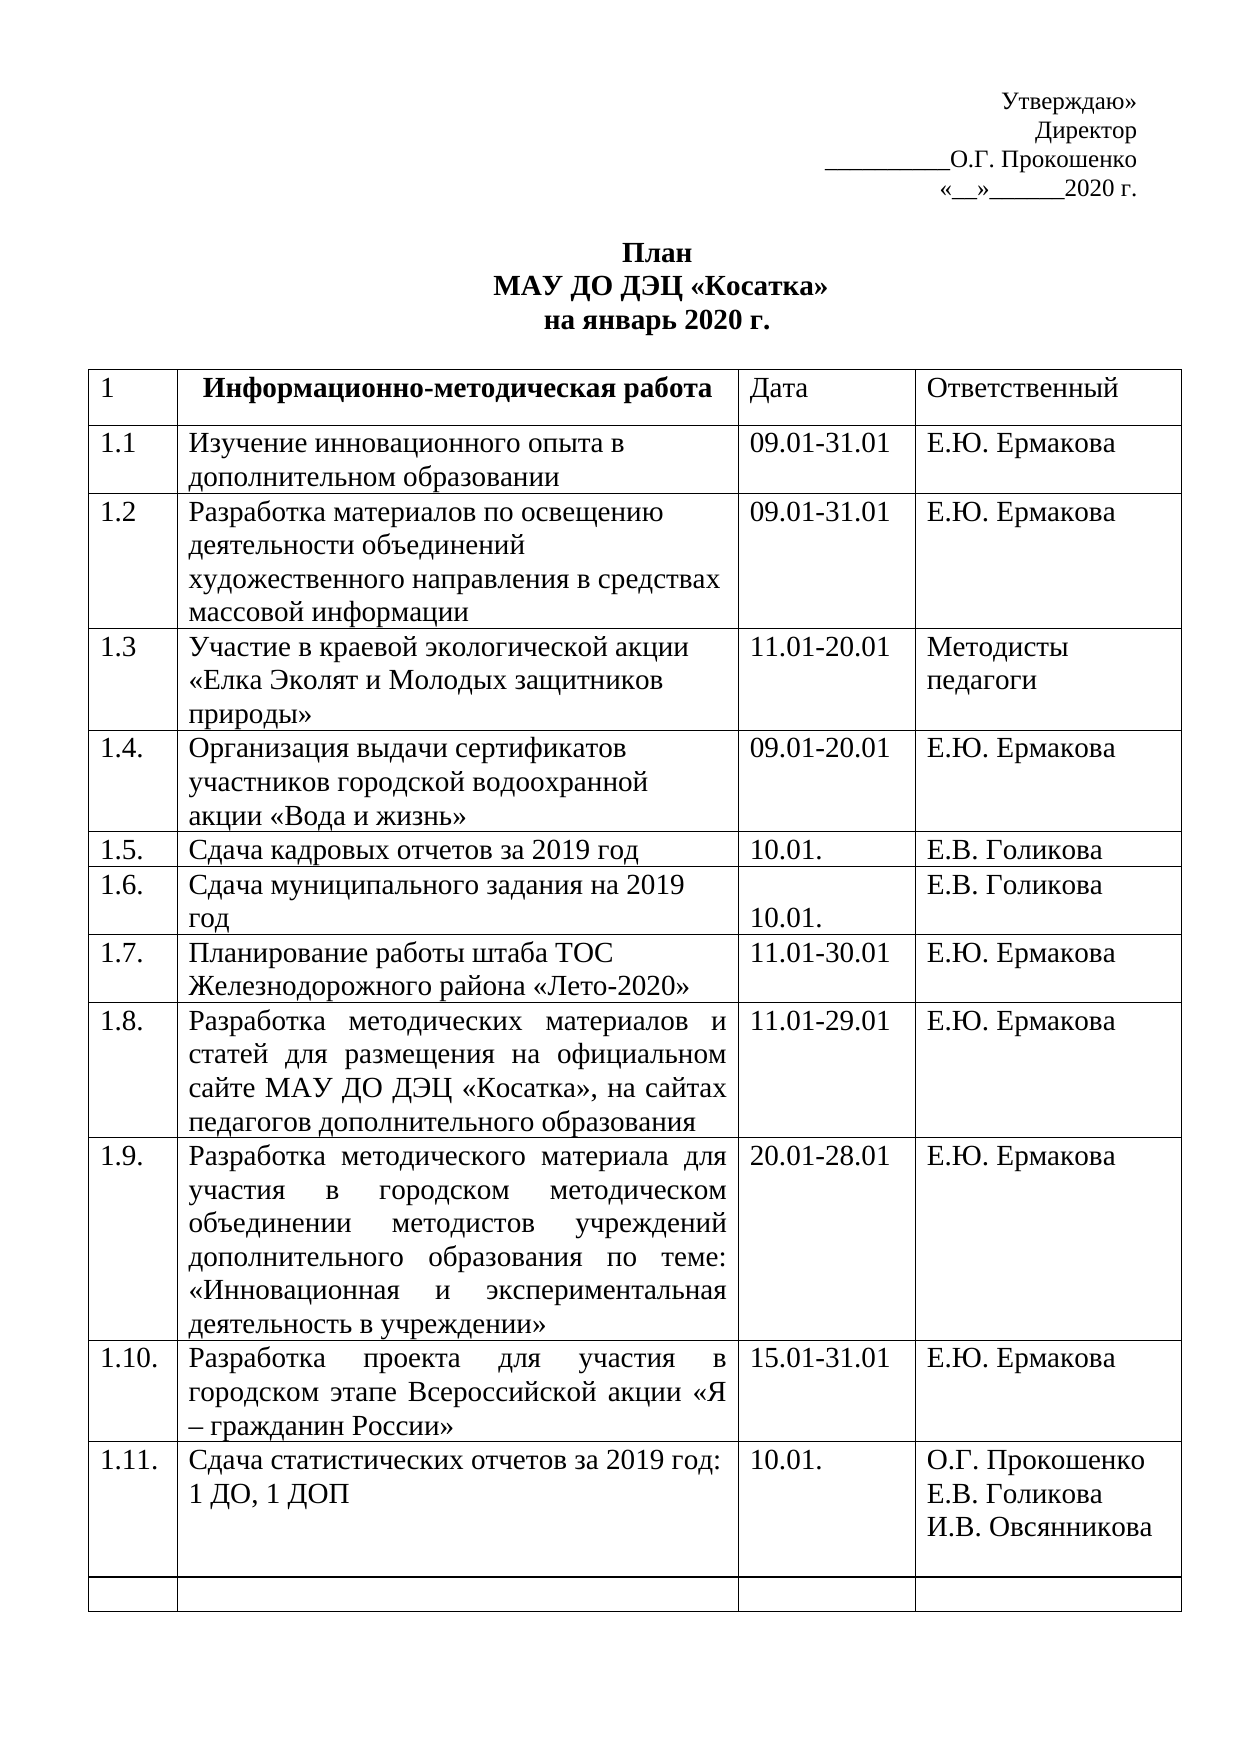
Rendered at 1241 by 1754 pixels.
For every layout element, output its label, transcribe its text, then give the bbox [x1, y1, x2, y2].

text План [177, 235, 1137, 268]
table_cell Разработка материалов по освещению деятельности объединений художественного направления в средствах массовой информации [178, 494, 738, 628]
table_cell О.Г. Прокошенко Е.В. Голикова И.В. Овсянникова [916, 1442, 1181, 1576]
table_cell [178, 1578, 738, 1611]
text Утверждаю» [177, 86, 1137, 115]
table_cell Разработка проекта для участия в городском этапе Всероссийской акции «Я – гражданин России» [178, 1341, 738, 1441]
table_cell 11.01-30.01 [739, 935, 915, 1002]
table_header 1 [89, 370, 177, 424]
table_cell 1.11. [89, 1442, 177, 1576]
table_cell Разработка методического материала для участия в городском методическом объединении методистов учреждений дополнительного образования по теме: «Инновационная и экспериментальная деятельность в учреждении» [178, 1138, 738, 1339]
table_cell Е.Ю. Ермакова [916, 1138, 1181, 1339]
table_cell 1.9. [89, 1138, 177, 1339]
table_cell 1.4. [89, 731, 177, 831]
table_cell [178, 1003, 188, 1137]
text МАУ ДО ДЭЦ «Косатка» [177, 268, 1137, 302]
table_cell 10.01. [739, 867, 915, 934]
table_header Ответственный [916, 370, 1181, 424]
table_cell 11.01-20.01 [739, 629, 915, 729]
table_header Информационно-методическая работа [178, 370, 738, 424]
text «__»______2020 г. [177, 173, 1137, 201]
table_cell Е.Ю. Ермакова [916, 1341, 1181, 1441]
table_cell 09.01-31.01 [739, 426, 915, 493]
table_cell 1.10. [89, 1341, 177, 1441]
table_cell [739, 1578, 915, 1611]
table_cell 15.01-31.01 [739, 1341, 915, 1441]
table_cell 1.2 [89, 494, 177, 628]
table_cell 10.01. [739, 832, 915, 866]
table_cell Е.В. Голикова [916, 832, 1181, 866]
table_cell 1.1 [89, 426, 177, 493]
table_cell Е.Ю. Ермакова [916, 426, 1181, 493]
table_cell Е.В. Голикова [916, 867, 1181, 934]
table_cell Е.Ю. Ермакова [916, 731, 1181, 831]
table_cell Участие в краевой экологической акции «Елка Эколят и Молодых защитников природы» [178, 629, 738, 729]
table_cell 1.3 [89, 629, 177, 729]
table_cell Сдача муниципального задания на 2019 год [178, 867, 738, 934]
table_cell Планирование работы штаба ТОС Железнодорожного района «Лето-2020» [178, 935, 738, 1002]
table_cell Сдача статистических отчетов за 2019 год: 1 ДО, 1 ДОП [178, 1442, 738, 1576]
text __________О.Г. Прокошенко [177, 144, 1137, 173]
table_cell 20.01-28.01 [739, 1138, 915, 1339]
table_cell Организация выдачи сертификатов участников городской водоохранной акции «Вода и жизнь» [178, 731, 738, 831]
table_cell 2 [89, 1578, 177, 1611]
table_cell Е.Ю. Ермакова [916, 494, 1181, 628]
table_cell 09.01-20.01 [739, 731, 915, 831]
table_cell 1.6. [89, 867, 177, 934]
table_cell 1.5. [89, 832, 177, 866]
text на январь 2020 г. [177, 302, 1137, 336]
table_cell Сдача кадровых отчетов за 2019 год [178, 832, 738, 866]
table_cell 11.01-29.01 [739, 1003, 915, 1137]
table_cell 1.7. [89, 935, 177, 1002]
table_cell Изучение инновационного опыта в дополнительном образовании [178, 426, 738, 493]
table_cell Методисты педагоги [916, 629, 1181, 729]
table_header Дата [739, 370, 915, 424]
table_cell Е.Ю. Ермакова [916, 935, 1181, 1002]
text Директор [177, 115, 1137, 144]
table_cell Е.Ю. Ермакова [916, 1003, 1181, 1137]
table_cell 1.8. [89, 1003, 177, 1137]
table_cell [916, 1578, 1181, 1611]
table_cell 10.01. [739, 1442, 915, 1576]
table_cell 09.01-31.01 [739, 494, 915, 628]
